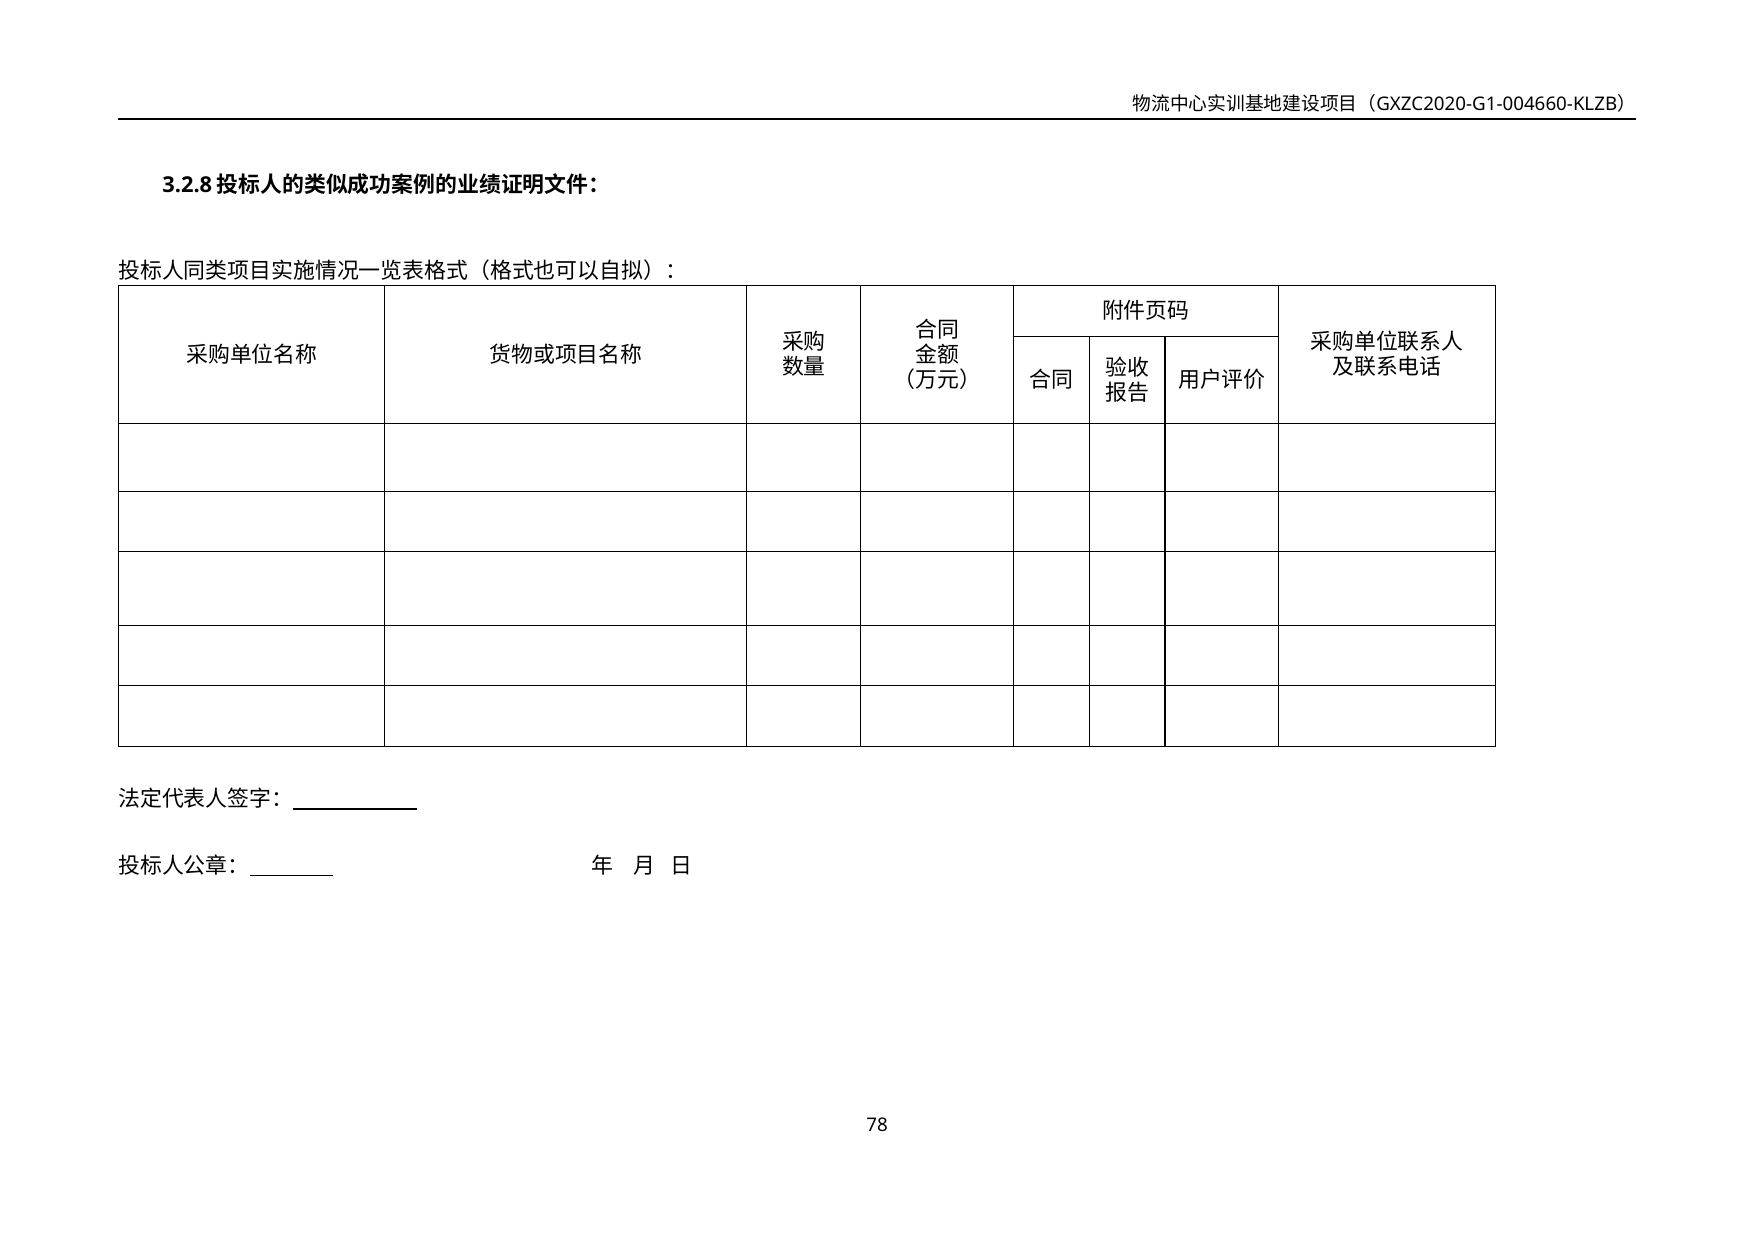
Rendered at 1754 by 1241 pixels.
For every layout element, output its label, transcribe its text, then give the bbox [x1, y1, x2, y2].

table_cell [1090, 626, 1164, 685]
table_cell [747, 492, 860, 551]
table_cell [1279, 492, 1495, 551]
table_cell [119, 552, 384, 625]
table_cell [1166, 626, 1278, 685]
table_cell [1279, 626, 1495, 685]
text 3.2.8投标人的类似成功案例的业绩证明文件： [118, 167, 1636, 199]
table_cell [1166, 424, 1278, 491]
table_cell [385, 626, 746, 685]
table_cell [747, 424, 860, 491]
table_cell [119, 626, 384, 685]
table_cell [119, 492, 384, 551]
table_cell [747, 686, 860, 746]
table_header 合同 金额 （万元） [861, 286, 1013, 423]
text 投标人公章： 年 月 日 [118, 848, 1636, 879]
table_cell [385, 492, 746, 551]
table_header 采购单位联系人 及联系电话 [1279, 286, 1495, 423]
table_cell [1090, 552, 1164, 625]
table_cell [747, 552, 860, 625]
table_cell [385, 552, 746, 625]
table_cell [861, 552, 1013, 625]
table_cell [861, 424, 1013, 491]
table_cell [385, 424, 746, 491]
table_cell [1166, 686, 1278, 746]
table_cell [1014, 686, 1089, 746]
table_cell [1090, 492, 1164, 551]
table_cell [747, 626, 860, 685]
table_cell [1090, 424, 1164, 491]
table_header 附件页码 [1014, 286, 1278, 336]
table_cell [1279, 424, 1495, 491]
table_cell [1166, 492, 1278, 551]
table_cell 用户评价 [1166, 337, 1278, 423]
table_header 采购单位名称 [119, 286, 384, 423]
table_cell [1014, 424, 1089, 491]
table_cell [861, 626, 1013, 685]
table_cell [1166, 552, 1278, 625]
table_cell [385, 686, 746, 746]
table_cell [1014, 492, 1089, 551]
table_cell 合同 [1014, 337, 1089, 423]
table_cell [1279, 686, 1495, 746]
table_cell [861, 686, 1013, 746]
table_cell [119, 424, 384, 491]
table_cell [861, 492, 1013, 551]
text 法定代表人签字： [118, 781, 1636, 813]
table_cell 验收报告 [1090, 337, 1164, 423]
table_cell [1014, 552, 1089, 625]
table_header 采购 数量 [747, 286, 860, 423]
table_cell [1014, 626, 1089, 685]
list 投标人同类项目实施情况一览表格式（格式也可以自拟）： [118, 253, 1636, 285]
table_cell [1279, 552, 1495, 625]
table_header 货物或项目名称 [385, 286, 746, 423]
table_cell [1090, 686, 1164, 746]
table_cell [119, 686, 384, 746]
